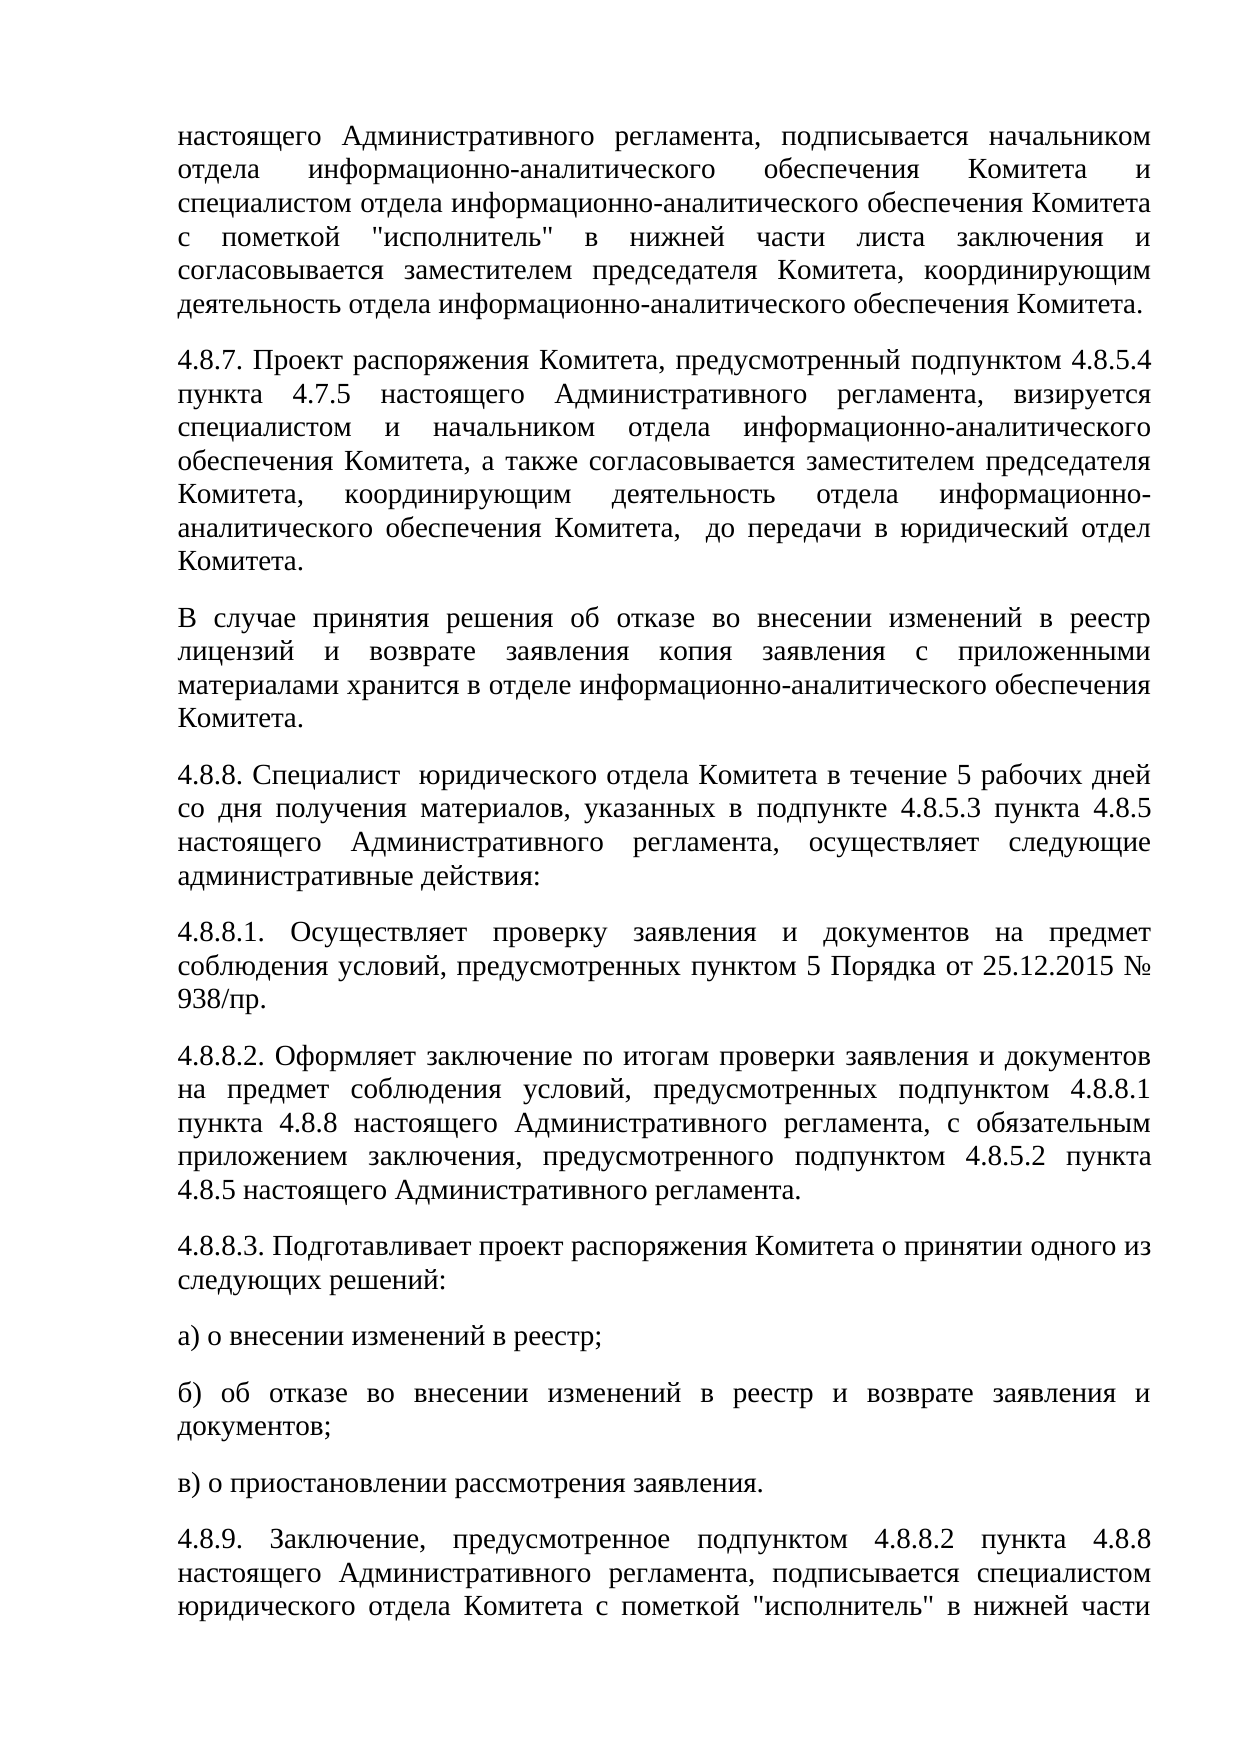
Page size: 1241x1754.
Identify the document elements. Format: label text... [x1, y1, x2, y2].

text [177, 118, 1152, 319]
text б) об отказе во внесении изменений в реестр и возврате заявления и документов; [177, 1375, 1152, 1442]
text а) о внесении изменений в реестр; [177, 1318, 1152, 1352]
text 4.8.8.3. Подготавливает проект распоряжения Комитета о принятии одного из следующих решений: [177, 1228, 1152, 1295]
text 4.8.7. Проект распоряжения Комитета, предусмотренный подпунктом 4.8.5.4 пункта 4.7.5 настоящего Административного регламента, визируется специалистом и начальником отдела информационно-аналитического обеспечения Комитета, а также согласовывается заместителем председателя Комитета, координирующим деятельность отдела информационно-аналитического обеспечения Комитета, до передачи в юридический отдел Комитета. [177, 342, 1152, 577]
text 4.8.8.2. Оформляет заключение по итогам проверки заявления и документов на предмет соблюдения условий, предусмотренных подпунктом 4.8.8.1 пункта 4.8.8 настоящего Административного регламента, с обязательным приложением заключения, предусмотренного подпунктом 4.8.5.2 пункта 4.8.5 настоящего Административного регламента. [177, 1038, 1152, 1205]
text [177, 1521, 1152, 1622]
text в) о приостановлении рассмотрения заявления. [177, 1465, 1152, 1498]
text В случае принятия решения об отказе во внесении изменений в реестр лицензий и возврате заявления копия заявления с приложенными материалами хранится в отделе информационно-аналитического обеспечения Комитета. [177, 600, 1152, 734]
text 4.8.8.1. Осуществляет проверку заявления и документов на предмет соблюдения условий, предусмотренных пунктом 5 Порядка от 25.12.2015 № 938/пр. [177, 914, 1152, 1015]
text 4.8.8. Специалист юридического отдела Комитета в течение 5 рабочих дней со дня получения материалов, указанных в подпункте 4.8.5.3 пункта 4.8.5 настоящего Административного регламента, осуществляет следующие административные действия: [177, 757, 1152, 891]
